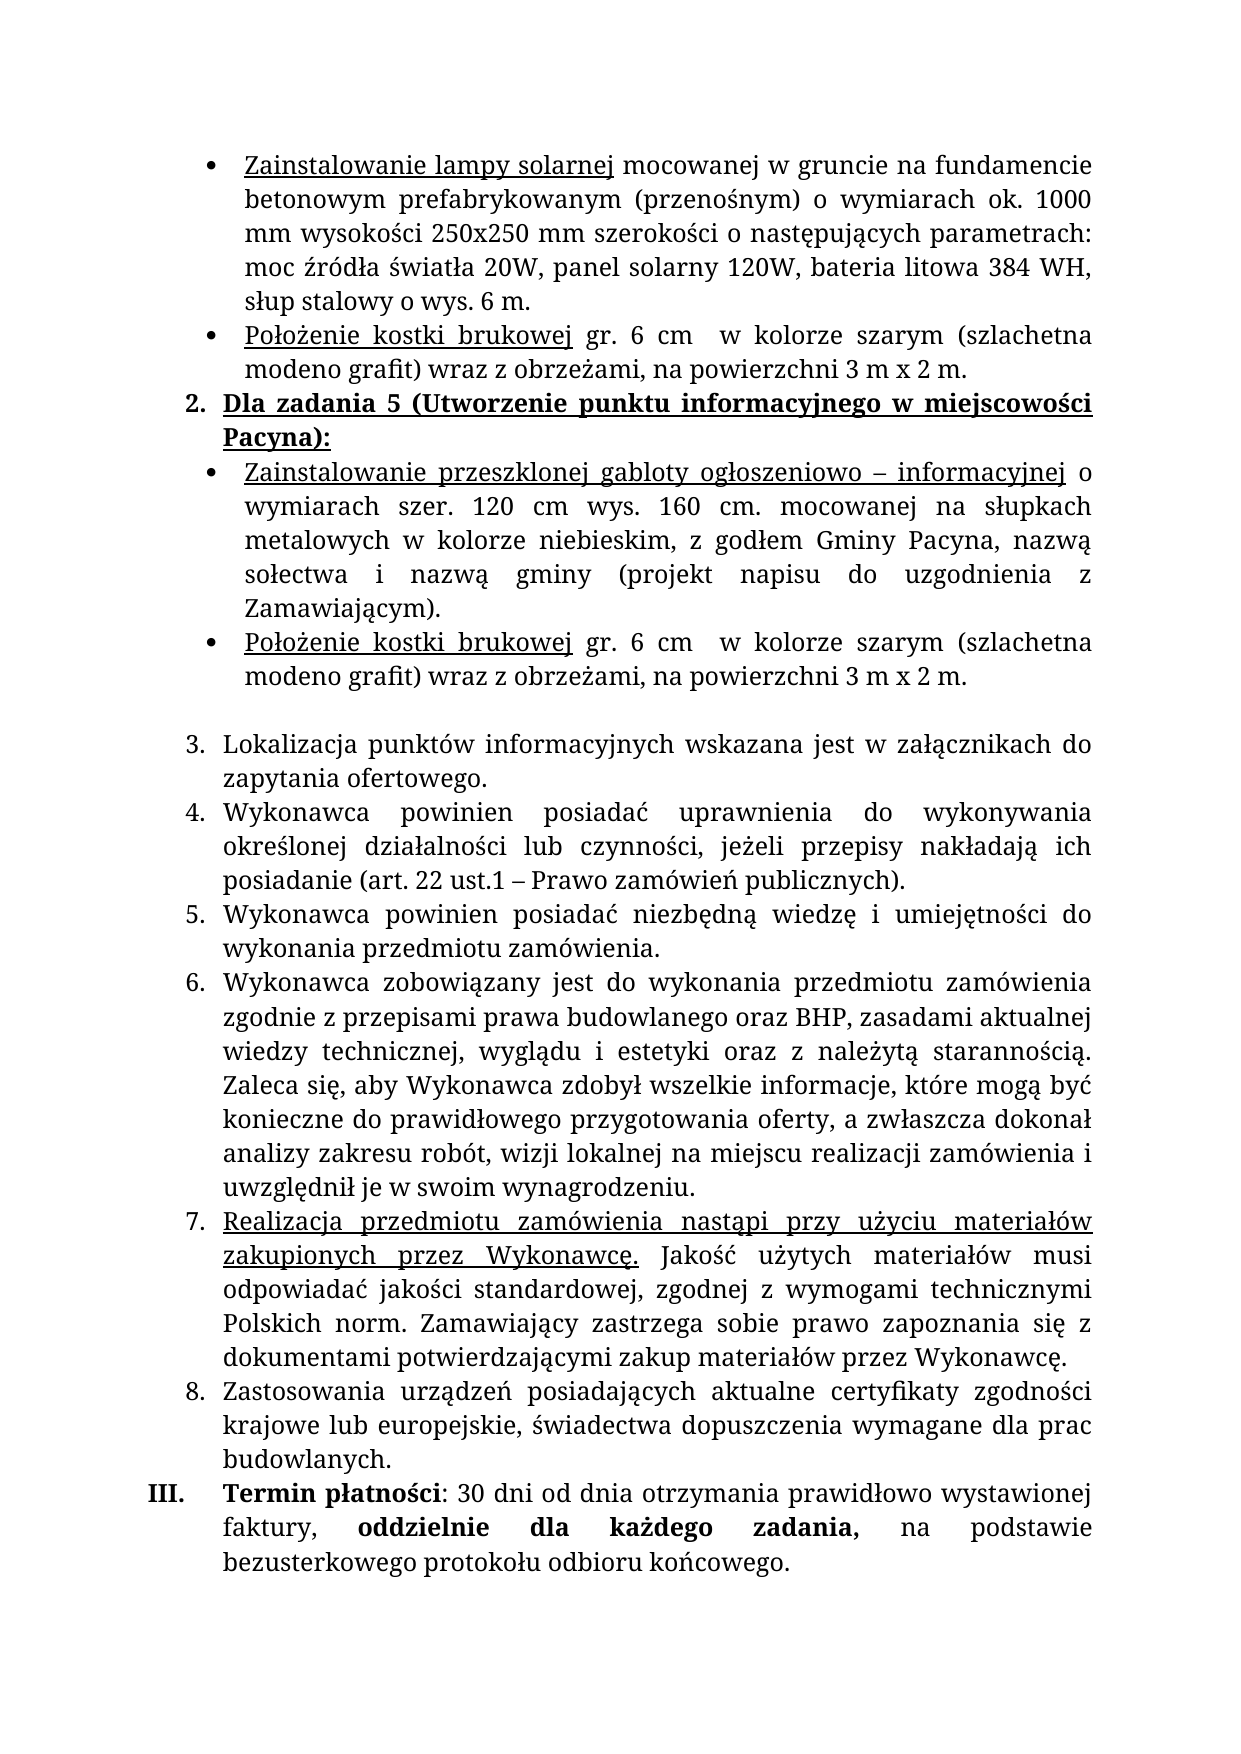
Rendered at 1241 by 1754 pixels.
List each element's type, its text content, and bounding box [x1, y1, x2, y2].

list Termin płatności: 30 dni od dnia otrzymania prawidłowo wystawionej faktury, oddzielnie dla każdego zadania, na podstawie bezusterkowego protokołu odbioru końcowego. [148, 1476, 1093, 1578]
list Dla zadania 5 (Utworzenie punktu informacyjnego w miejscowości Pacyna): [185, 386, 1093, 454]
list Lokalizacja punktów informacyjnych wskazana jest w załącznikach do zapytania ofertowego. [185, 727, 1093, 795]
list Wykonawca powinien posiadać uprawnienia do wykonywania określonej działalności lub czynności, jeżeli przepisy nakładają ich posiadanie (art. 22 ust.1 – Prawo zamówień publicznych). [185, 795, 1093, 897]
list Wykonawca zobowiązany jest do wykonania przedmiotu zamówienia zgodnie z przepisami prawa budowlanego oraz BHP, zasadami aktualnej wiedzy technicznej, wyglądu i estetyki oraz z należytą starannością. Zaleca się, aby Wykonawca zdobył wszelkie informacje, które mogą być konieczne do prawidłowego przygotowania oferty, a zwłaszcza dokonał analizy zakresu robót, wizji lokalnej na miejscu realizacji zamówienia i uwzględnił je w swoim wynagrodzeniu. [185, 965, 1093, 1203]
list Wykonawca powinien posiadać niezbędną wiedzę i umiejętności do wykonania przedmiotu zamówienia. [185, 897, 1093, 965]
list Położenie kostki brukowej gr. 6 cm w kolorze szarym (szlachetna modeno grafit) wraz z obrzeżami, na powierzchni 3 m x 2 m. [207, 624, 1093, 693]
list Położenie kostki brukowej gr. 6 cm w kolorze szarym (szlachetna modeno grafit) wraz z obrzeżami, na powierzchni 3 m x 2 m. [207, 318, 1093, 386]
list Zainstalowanie lampy solarnej mocowanej w gruncie na fundamencie betonowym prefabrykowanym (przenośnym) o wymiarach ok. 1000 mm wysokości 250x250 mm szerokości o następujących parametrach: moc źródła światła 20W, panel solarny 120W, bateria litowa 384 WH, słup stalowy o wys. 6 m. [207, 148, 1093, 318]
list Realizacja przedmiotu zamówienia nastąpi przy użyciu materiałów zakupionych przez Wykonawcę. Jakość użytych materiałów musi odpowiadać jakości standardowej, zgodnej z wymogami technicznymi Polskich norm. Zamawiający zastrzega sobie prawo zapoznania się z dokumentami potwierdzającymi zakup materiałów przez Wykonawcę. [185, 1203, 1093, 1374]
list Zastosowania urządzeń posiadających aktualne certyfikaty zgodności krajowe lub europejskie, świadectwa dopuszczenia wymagane dla prac budowlanych. [185, 1374, 1093, 1476]
